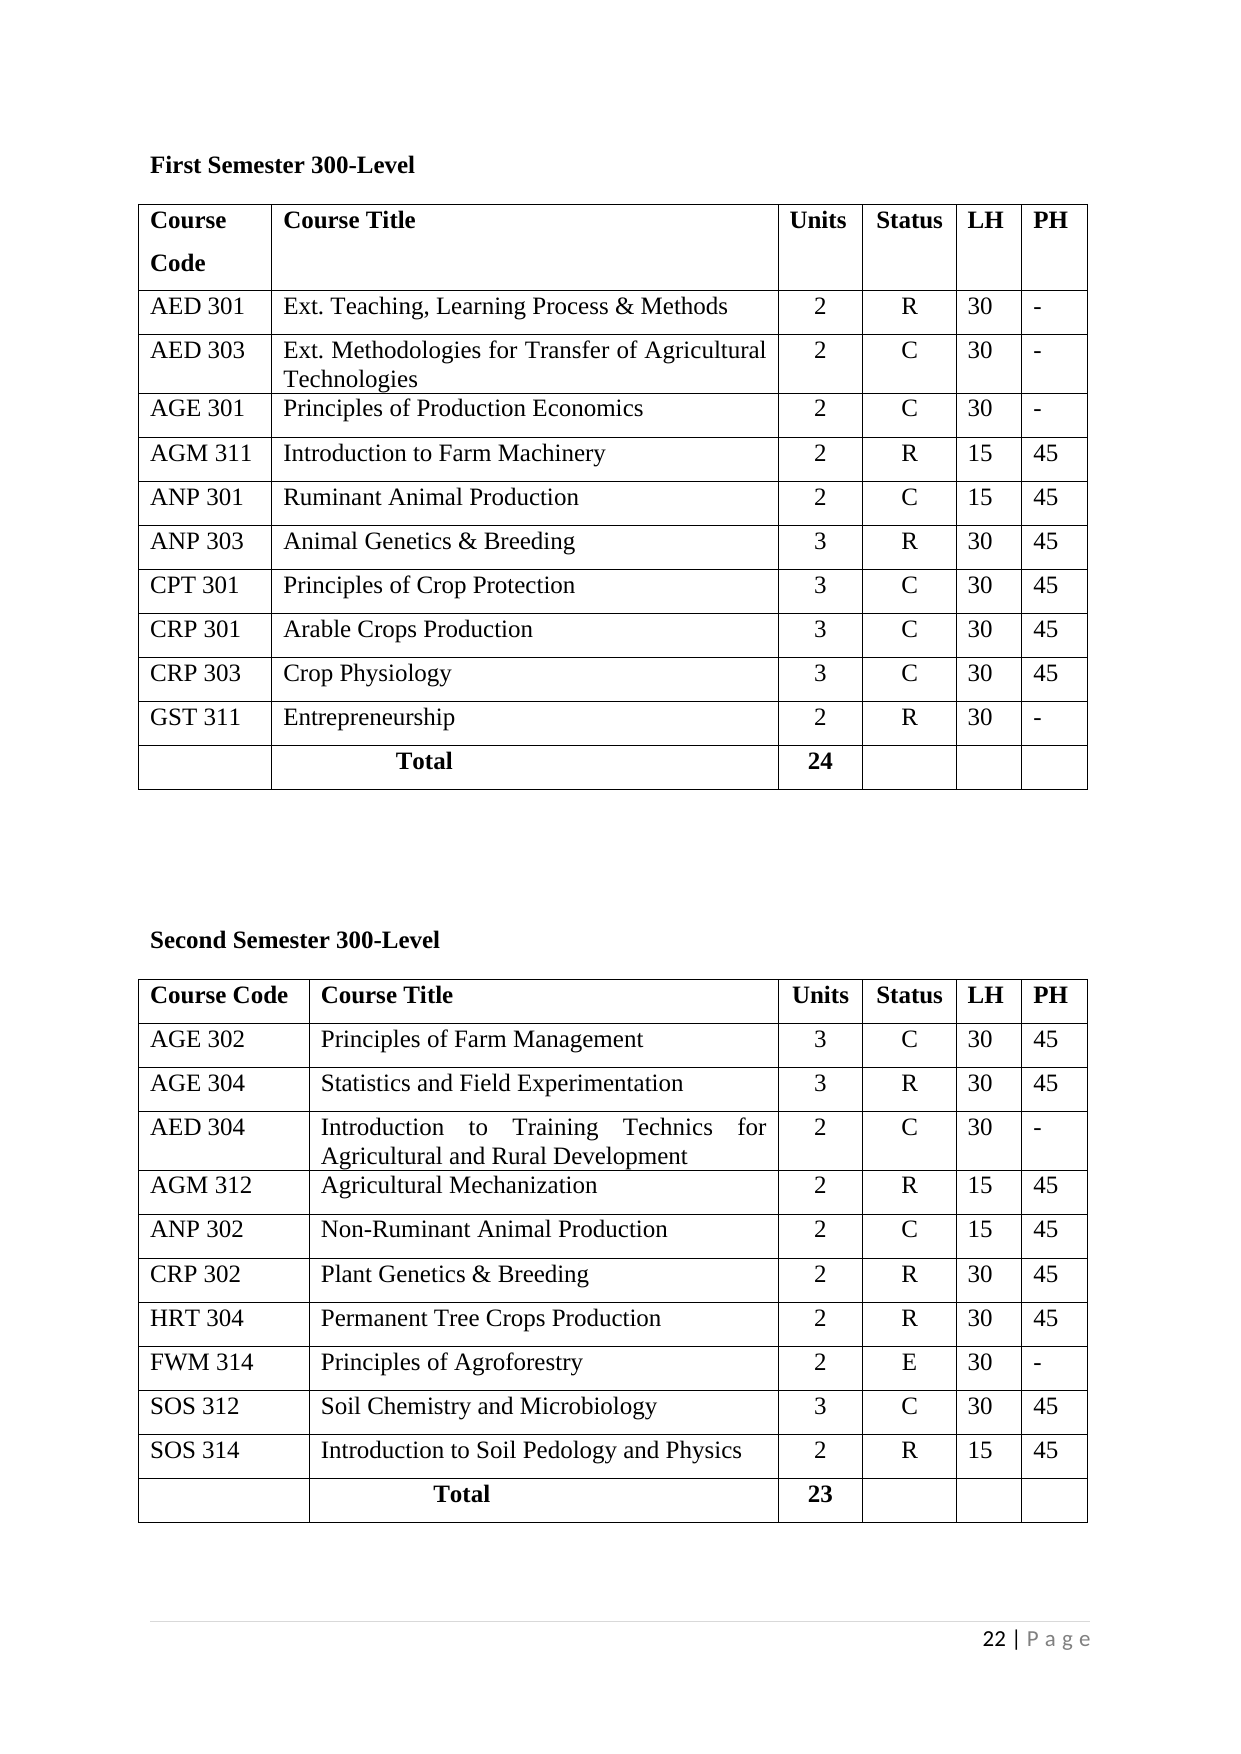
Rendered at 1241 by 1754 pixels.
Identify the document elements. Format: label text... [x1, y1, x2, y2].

table_cell 2 [779, 335, 862, 392]
table_cell AED 301 [139, 291, 271, 334]
table_cell 30 [957, 1068, 1021, 1111]
table_cell C [863, 1112, 956, 1169]
table_cell C [863, 335, 956, 392]
table_cell - [1022, 335, 1087, 392]
table_cell Principles of Production Economics [272, 394, 778, 437]
table_cell 30 [957, 1303, 1021, 1346]
table_cell - [1022, 1347, 1087, 1390]
table_cell R [863, 1435, 956, 1478]
table_cell - [1022, 394, 1087, 437]
table_cell - [1022, 291, 1087, 334]
table_cell 30 [957, 1347, 1021, 1390]
table_cell GST 311 [139, 702, 271, 745]
table_cell Introduction to Training Technics for Agricultural and Rural Development [310, 1112, 778, 1169]
table_cell 30 [957, 614, 1021, 657]
table_cell R [863, 1171, 956, 1213]
table_cell 3 [779, 526, 862, 569]
table_cell 2 [779, 1259, 862, 1302]
table_cell 3 [779, 614, 862, 657]
table_cell 45 [1022, 1171, 1087, 1213]
table_header PH [1022, 980, 1087, 1023]
table_cell 2 [779, 1347, 862, 1390]
table_cell E [863, 1347, 956, 1390]
table_cell R [863, 1068, 956, 1111]
table_cell 2 [779, 1215, 862, 1258]
table_cell Ext. Methodologies for Transfer of Agricultural Technologies [272, 335, 778, 392]
table_cell Animal Genetics & Breeding [272, 526, 778, 569]
table_header Course Title [310, 980, 778, 1023]
table_cell 3 [779, 1391, 862, 1434]
table_cell 30 [957, 291, 1021, 334]
table_cell [139, 1479, 309, 1522]
table_cell 3 [779, 570, 862, 613]
table_cell 3 [779, 1024, 862, 1067]
table_cell AED 303 [139, 335, 271, 392]
table_cell Ruminant Animal Production [272, 482, 778, 525]
table_cell 30 [957, 335, 1021, 392]
table_cell CPT 301 [139, 570, 271, 613]
table_cell [863, 1479, 956, 1522]
table_header Units [779, 980, 862, 1023]
table_header Course Title [272, 205, 778, 290]
table_cell 2 [779, 1171, 862, 1213]
table_cell Agricultural Mechanization [310, 1171, 778, 1213]
table_cell HRT 304 [139, 1303, 309, 1346]
table_cell Entrepreneurship [272, 702, 778, 745]
table_cell Introduction to Farm Machinery [272, 438, 778, 481]
table_cell 45 [1022, 1215, 1087, 1258]
table_header Status [863, 205, 956, 290]
text First Semester 300-Level [150, 150, 1090, 179]
table_cell Permanent Tree Crops Production [310, 1303, 778, 1346]
table_cell 45 [1022, 438, 1087, 481]
table_cell 45 [1022, 482, 1087, 525]
table_cell [1022, 1479, 1087, 1522]
table_cell 45 [1022, 1068, 1087, 1111]
table_cell C [863, 658, 956, 701]
table_cell ANP 303 [139, 526, 271, 569]
table_cell 30 [957, 394, 1021, 437]
table_cell R [863, 291, 956, 334]
table_cell [863, 746, 956, 789]
table_cell Crop Physiology [272, 658, 778, 701]
table_cell C [863, 570, 956, 613]
table_cell Soil Chemistry and Microbiology [310, 1391, 778, 1434]
table_cell 30 [957, 1259, 1021, 1302]
table_cell - [1022, 702, 1087, 745]
table_cell [957, 1479, 1021, 1522]
table_cell 45 [1022, 1024, 1087, 1067]
table_header Course Code [139, 980, 309, 1023]
table_header Status [863, 980, 956, 1023]
text Second Semester 300-Level [150, 925, 1090, 954]
table_header LH [957, 980, 1021, 1023]
table_header Units [779, 205, 862, 290]
table_cell AGM 312 [139, 1171, 309, 1213]
table_cell 2 [779, 394, 862, 437]
table_cell Principles of Farm Management [310, 1024, 778, 1067]
table_cell 30 [957, 1024, 1021, 1067]
table_cell CRP 302 [139, 1259, 309, 1302]
table_cell ANP 301 [139, 482, 271, 525]
table_cell 30 [957, 702, 1021, 745]
table_cell Introduction to Soil Pedology and Physics [310, 1435, 778, 1478]
table_cell Total [272, 746, 778, 789]
table_cell Principles of Agroforestry [310, 1347, 778, 1390]
table_cell [139, 746, 271, 789]
table_cell 45 [1022, 1259, 1087, 1302]
table_cell 2 [779, 1435, 862, 1478]
table_cell R [863, 1303, 956, 1346]
table_cell 15 [957, 1171, 1021, 1213]
table_cell 15 [957, 1215, 1021, 1258]
table_cell AGE 302 [139, 1024, 309, 1067]
table_cell 24 [779, 746, 862, 789]
table_cell Arable Crops Production [272, 614, 778, 657]
table_cell 45 [1022, 1303, 1087, 1346]
table_cell CRP 303 [139, 658, 271, 701]
table_cell C [863, 1024, 956, 1067]
table_cell 3 [779, 1068, 862, 1111]
table_cell 45 [1022, 1435, 1087, 1478]
table_cell 2 [779, 438, 862, 481]
table_cell Plant Genetics & Breeding [310, 1259, 778, 1302]
table_cell [957, 746, 1021, 789]
table_header PH [1022, 205, 1087, 290]
table_cell 15 [957, 1435, 1021, 1478]
table_cell R [863, 702, 956, 745]
table_cell 2 [779, 1303, 862, 1346]
table_cell AGE 304 [139, 1068, 309, 1111]
table_cell 30 [957, 526, 1021, 569]
table_cell 15 [957, 438, 1021, 481]
table_cell 30 [957, 1391, 1021, 1434]
table_cell C [863, 394, 956, 437]
table_cell 30 [957, 1112, 1021, 1169]
table_cell 30 [957, 570, 1021, 613]
table_cell 45 [1022, 526, 1087, 569]
table_cell 45 [1022, 658, 1087, 701]
table_header LH [957, 205, 1021, 290]
table_cell SOS 314 [139, 1435, 309, 1478]
table_cell 15 [957, 482, 1021, 525]
table_cell - [1022, 1112, 1087, 1169]
table_cell ANP 302 [139, 1215, 309, 1258]
table_cell 45 [1022, 614, 1087, 657]
table_cell AED 304 [139, 1112, 309, 1169]
table_cell SOS 312 [139, 1391, 309, 1434]
table_cell 45 [1022, 1391, 1087, 1434]
table_cell R [863, 438, 956, 481]
table_cell AGE 301 [139, 394, 271, 437]
table_cell R [863, 1259, 956, 1302]
table_cell C [863, 614, 956, 657]
table_cell 2 [779, 482, 862, 525]
table_cell 3 [779, 658, 862, 701]
table_cell 45 [1022, 570, 1087, 613]
table_cell Ext. Teaching, Learning Process & Methods [272, 291, 778, 334]
table_cell 23 [779, 1479, 862, 1522]
table_cell C [863, 482, 956, 525]
table_cell CRP 301 [139, 614, 271, 657]
table_cell FWM 314 [139, 1347, 309, 1390]
table_cell R [863, 526, 956, 569]
table_cell Principles of Crop Protection [272, 570, 778, 613]
table_cell C [863, 1391, 956, 1434]
table_header Course Code [139, 205, 271, 290]
table_cell 2 [779, 1112, 862, 1169]
table_cell 30 [957, 658, 1021, 701]
table_cell 2 [779, 291, 862, 334]
table_cell Total [310, 1479, 778, 1522]
table_cell [1022, 746, 1087, 789]
table_cell 2 [779, 702, 862, 745]
table_cell AGM 311 [139, 438, 271, 481]
table_cell Non-Ruminant Animal Production [310, 1215, 778, 1258]
table_cell Statistics and Field Experimentation [310, 1068, 778, 1111]
table_cell C [863, 1215, 956, 1258]
